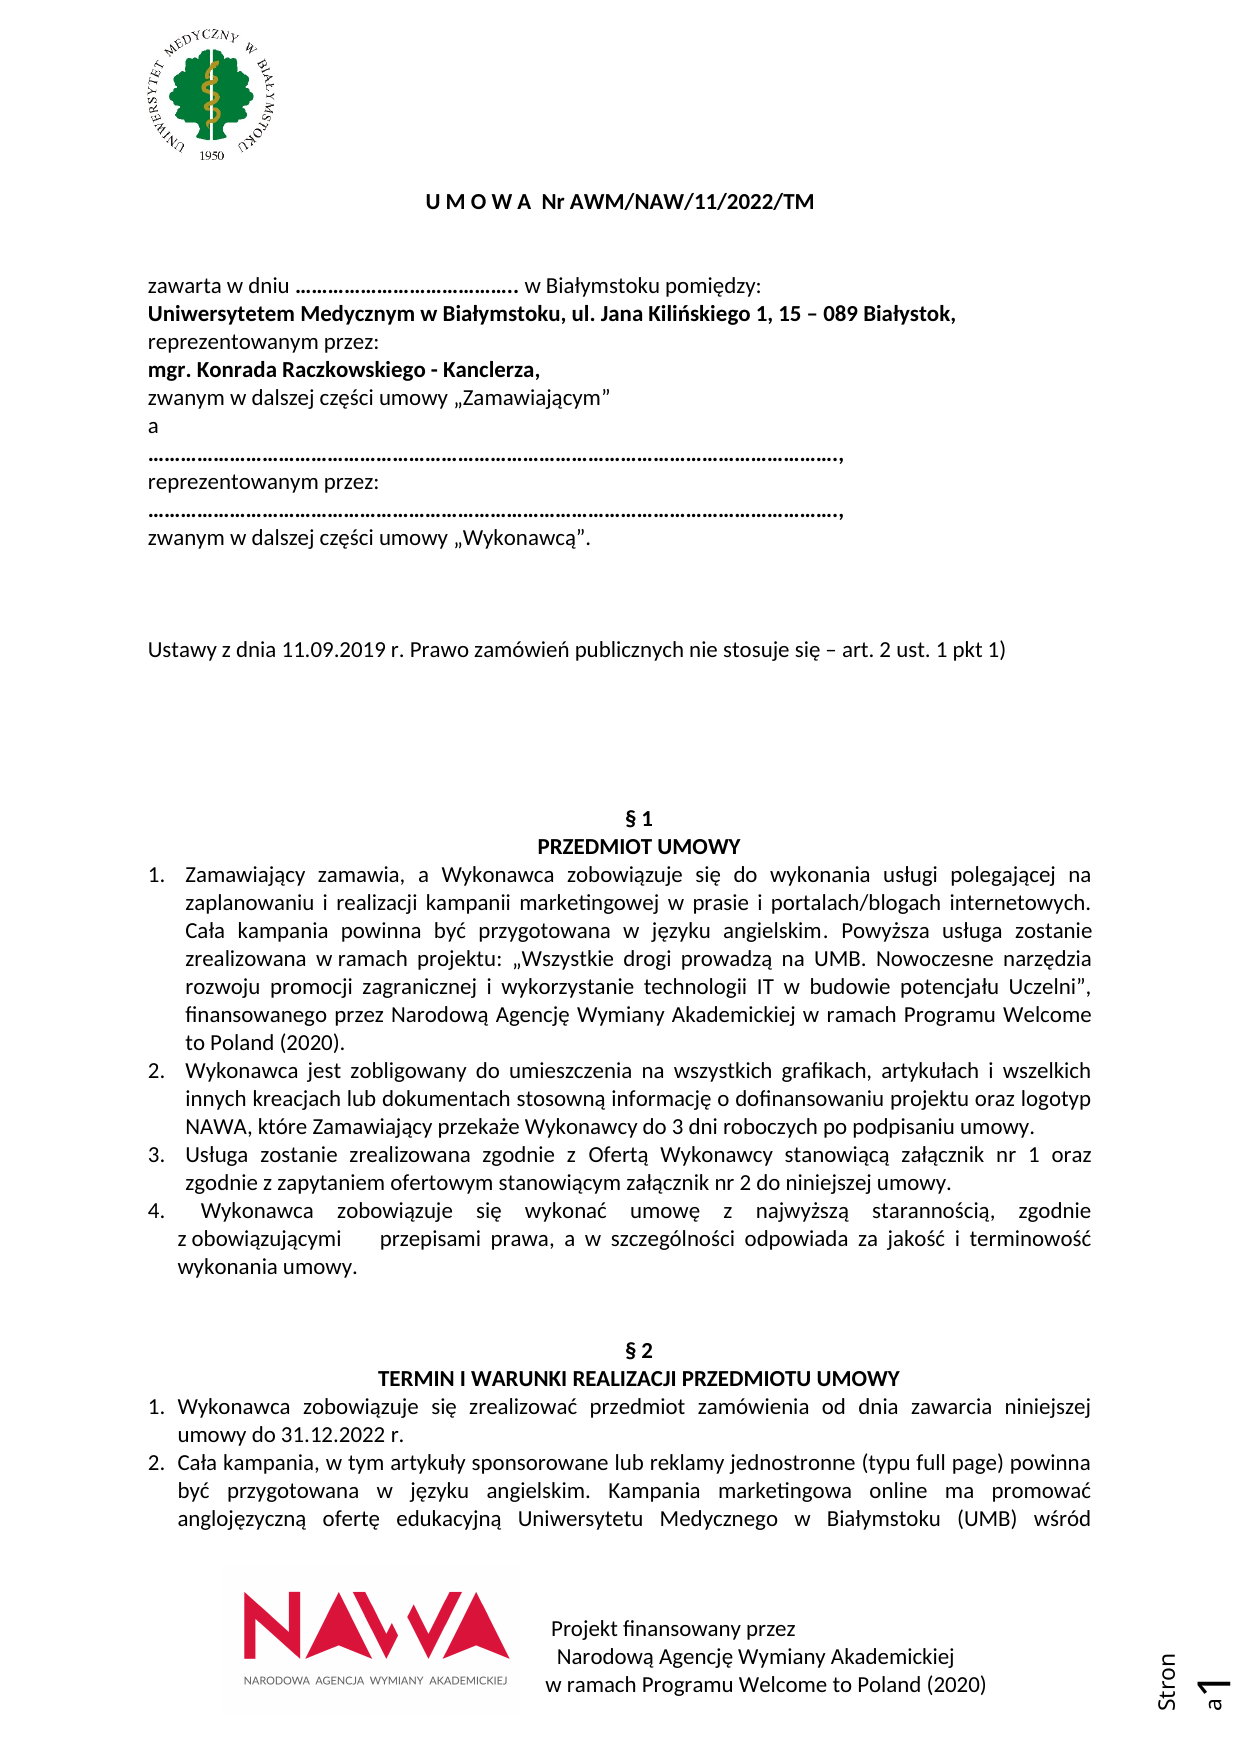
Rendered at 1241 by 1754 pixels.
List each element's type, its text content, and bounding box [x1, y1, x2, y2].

subtitle zawarta w dniu ………………………………….. w Białymstoku pomiędzy: [148, 271, 1093, 299]
subtitle Uniwersytetem Medycznym w Białymstoku, ul. Jana Kilińskiego 1, 15 – 089 Białystok, [148, 299, 1093, 327]
list Zamawiający zamawia, a Wykonawca zobowiązuje się do wykonania usługi polegającej na zaplanowaniu i realizacji kampanii marketingowej w prasie i portalach/blogach internetowych. Cała kampania powinna być przygotowana w języku angielskim. Powyższa usługa zostanie zrealizowana w ramach projektu: „Wszystkie drogi prowadzą na UMB. Nowoczesne narzędzia rozwoju promocji zagranicznej i wykorzystanie technologii IT w budowie potencjału Uczelni”, finansowanego przez Narodową Agencję Wymiany Akademickiej w ramach Programu Welcome to Poland (2020). [148, 860, 1093, 1056]
picture [222, 1566, 520, 1714]
list Wykonawca zobowiązuje się zrealizować przedmiot zamówienia od dnia zawarcia niniejszej umowy do 31.12.2022 r. [148, 1392, 1093, 1448]
title U M O W A Nr AWM/NAW/11/2022/TM [148, 187, 1093, 215]
subtitle TERMIN I WARUNKI REALIZACJI PRZEDMIOTU UMOWY [185, 1364, 1093, 1392]
subtitle PRZEDMIOT UMOWY [185, 832, 1093, 860]
subtitle zwanym w dalszej części umowy „Zamawiającym” [148, 383, 1093, 411]
subtitle zwanym w dalszej części umowy „Wykonawcą”. [148, 523, 1093, 552]
text reprezentowanym przez: [148, 467, 1093, 496]
list Usługa zostanie zrealizowana zgodnie z Ofertą Wykonawcy stanowiącą załącznik nr 1 oraz zgodnie z zapytaniem ofertowym stanowiącym załącznik nr 2 do niniejszej umowy. [148, 1140, 1093, 1196]
subtitle mgr. Konrada Raczkowskiego - Kanclerza, [148, 355, 1093, 383]
list Wykonawca zobowiązuje się wykonać umowę z najwyższą starannością, zgodnie z obowiązującymi przepisami prawa, a w szczególności odpowiada za jakość i terminowość wykonania umowy. [148, 1196, 1093, 1280]
subtitle a [148, 411, 1093, 439]
subtitle § 1 [185, 804, 1093, 832]
subtitle Ustawy z dnia 11.09.2019 r. Prawo zamówień publicznych nie stosuje się – art. 2 ust. 1 pkt 1) [148, 636, 1093, 664]
text ………………………………………………………………………………………………………………., [148, 496, 1093, 523]
list Wykonawca jest zobligowany do umieszczenia na wszystkich grafikach, artykułach i wszelkich innych kreacjach lub dokumentach stosowną informację o dofinansowaniu projektu oraz logotyp NAWA, które Zamawiający przekaże Wykonawcy do 3 dni roboczych po podpisaniu umowy. [148, 1056, 1093, 1140]
subtitle reprezentowanym przez: [148, 327, 1093, 355]
subtitle ………………………………………………………………………………………………………………., [148, 439, 1093, 467]
picture [147, 29, 275, 160]
subtitle § 2 [185, 1336, 1093, 1364]
